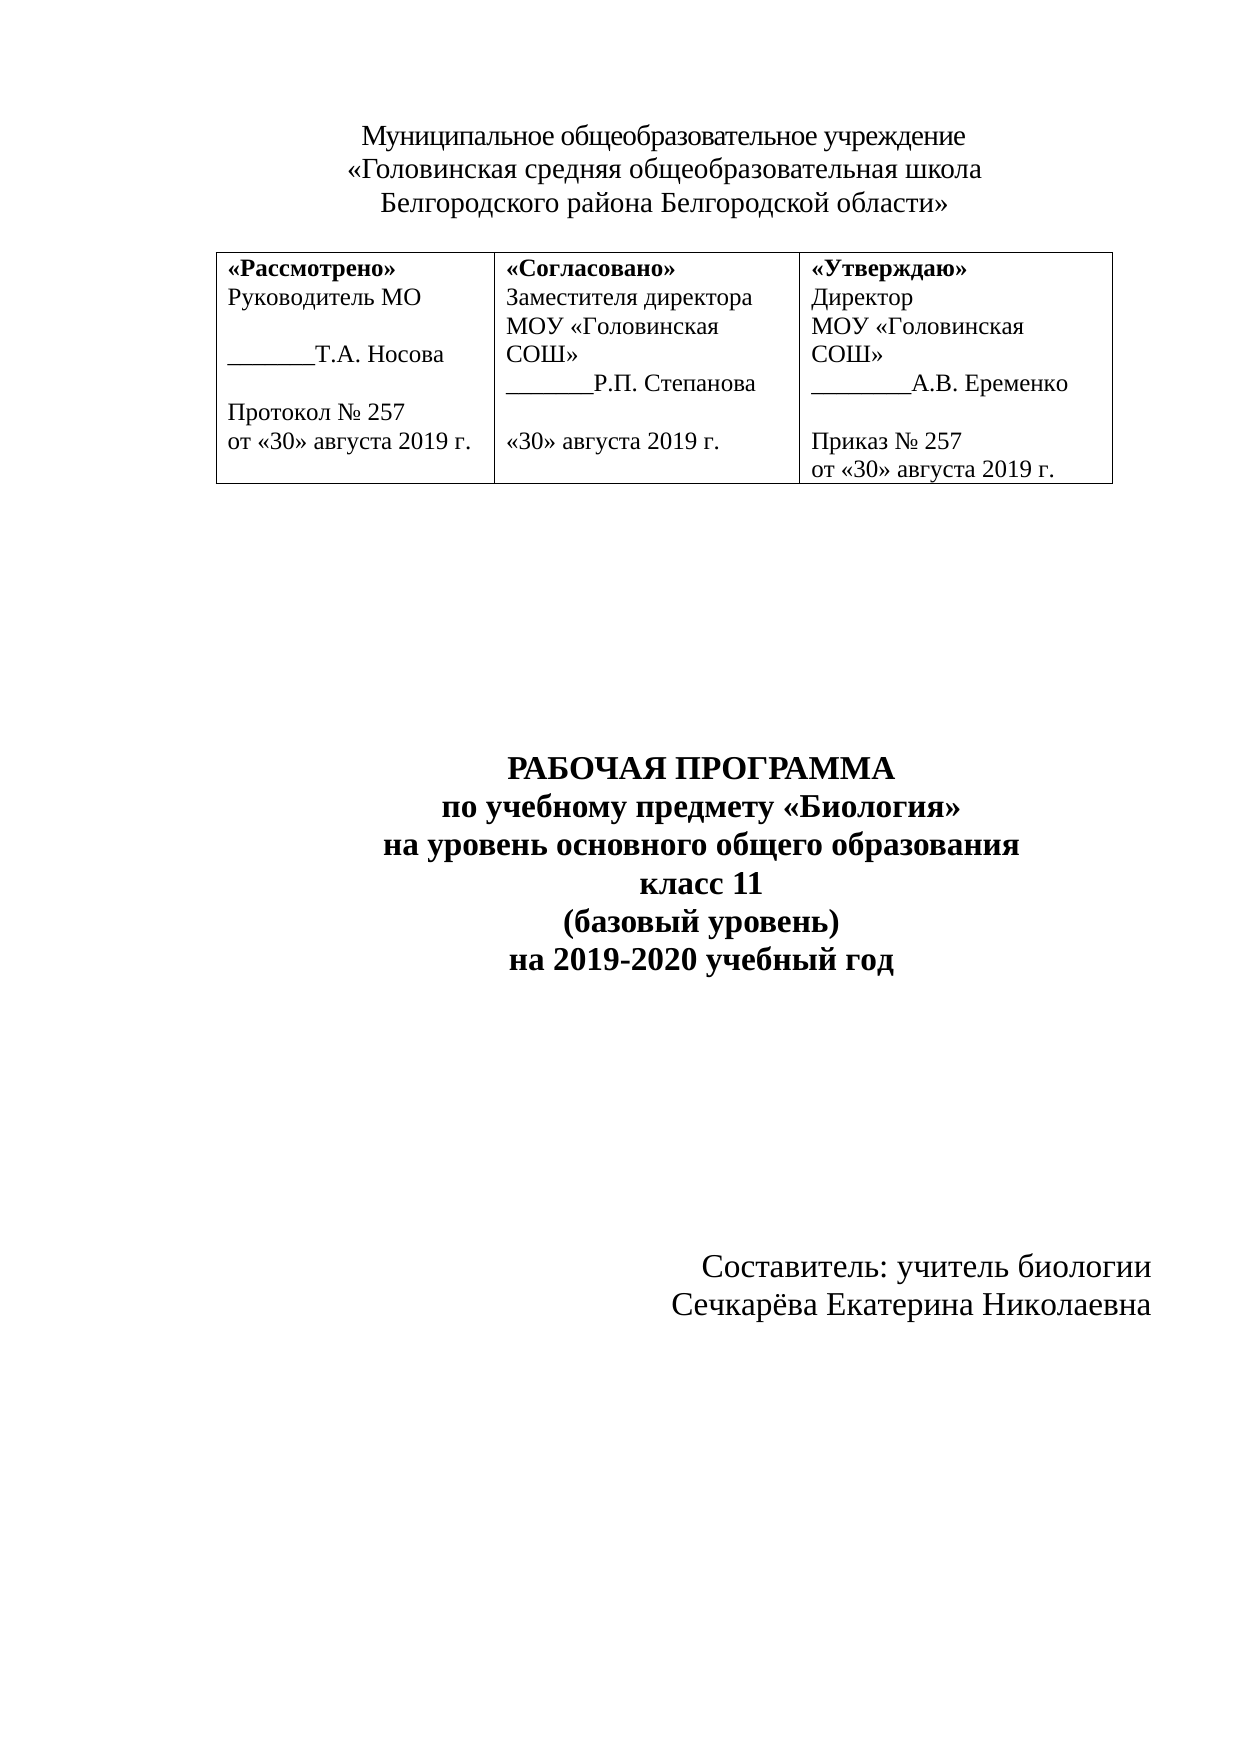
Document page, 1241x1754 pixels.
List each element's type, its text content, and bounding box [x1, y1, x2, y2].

text класс 11 [177, 863, 1152, 901]
text Муниципальное общеобразовательное учреждение [177, 118, 1150, 152]
text «Головинская средняя общеобразовательная школа [177, 152, 1152, 185]
text рабочая программа [177, 748, 1152, 786]
text Сечкарёва Екатерина Николаевна [177, 1284, 1152, 1323]
text (базовый уровень) [177, 901, 1152, 939]
text по учебному предмету «Биология» [177, 786, 1152, 824]
text на уровень основного общего образования [177, 824, 1152, 863]
table_header «Согласовано» Заместителя директора МОУ «Головинская СОШ» _______Р.П. Степанова «30» августа 2019 г. [495, 253, 799, 483]
table_header «Утверждаю» Директор МОУ «Головинская СОШ» ________А.В. Еременко Приказ № 257 от «30» августа 2019 г. [800, 253, 1112, 483]
table_header «Рассмотрено» Руководитель МО _______Т.А. Носова Протокол № 257 от «30» августа 2019 г. [217, 253, 494, 483]
text Белгородского района Белгородской области» [177, 185, 1152, 219]
text Составитель: учитель биологии [177, 1246, 1152, 1284]
text на 2019-2020 учебный год [177, 939, 1152, 978]
